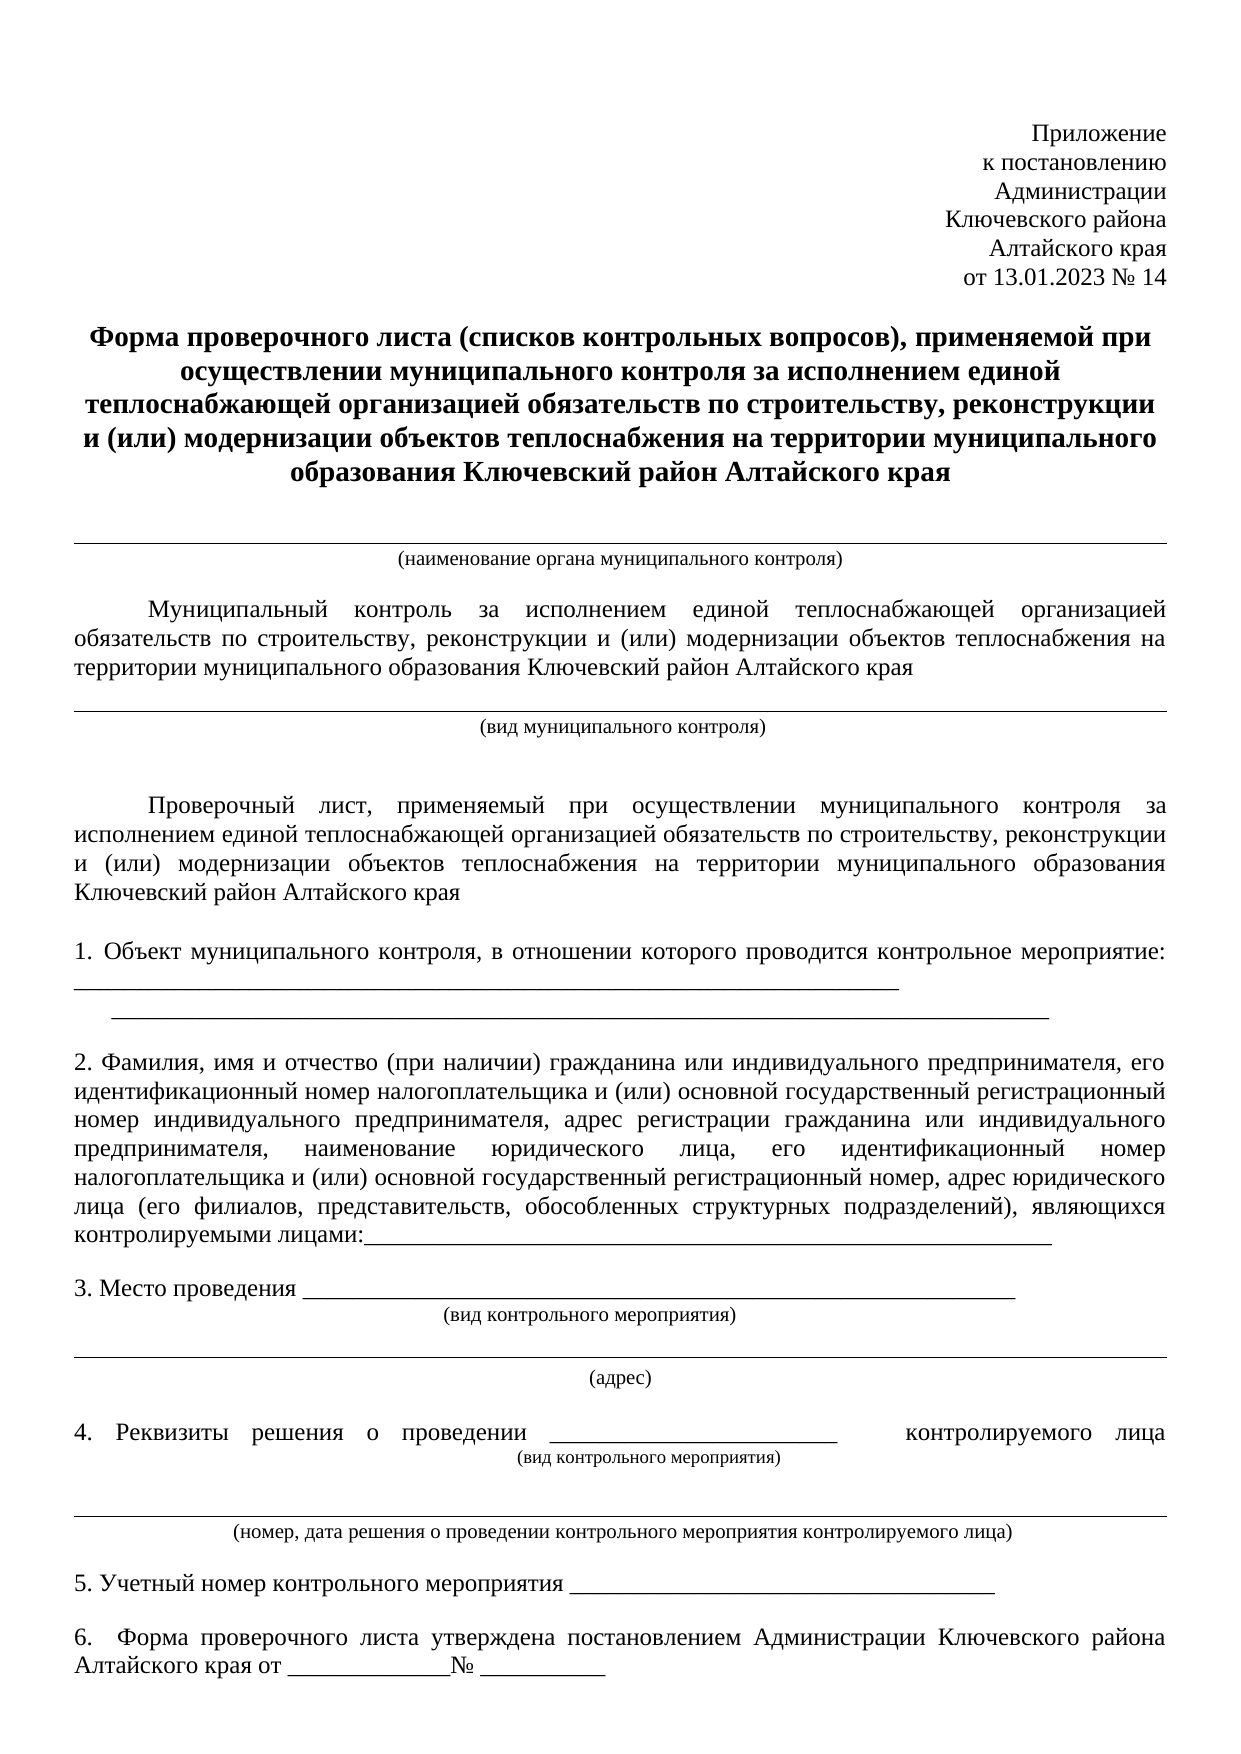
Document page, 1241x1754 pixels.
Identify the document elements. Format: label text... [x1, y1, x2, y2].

text (вид муниципального контроля) [74, 712, 1167, 738]
text 2. Фамилия, имя и отчество (при наличии) гражданина или индивидуального предпринимателя, его идентификационный номер налогоплательщика и (или) основной государственный регистрационный номер индивидуального предпринимателя, адрес регистрации гражданина или индивидуального предпринимателя, наименование юридического лица, его идентификационный номер налогоплательщика и (или) основной государственный регистрационный номер, адрес юридического лица (его филиалов, представительств, обособленных структурных подразделений), являющихся контролируемыми лицами:_______________________________________________________ [74, 1047, 1167, 1248]
text ___________________________________________________________________________ [111, 993, 1167, 1022]
text Ключевского района [74, 204, 1167, 233]
text Администрации [74, 176, 1167, 204]
text от 13.01.2023 № 14 [74, 262, 1167, 291]
text Алтайского края [74, 233, 1167, 262]
text Приложение [74, 118, 1167, 147]
text Форма проверочного листа (списков контрольных вопросов), применяемой при осуществлении муниципального контроля за исполнением единой теплоснабжающей организацией обязательств по строительству, реконструкции и (или) модернизации объектов теплоснабжения на территории муниципального образования Ключевский район Алтайского края [74, 319, 1167, 487]
text Муниципальный контроль за исполнением единой теплоснабжающей организацией обязательств по строительству, реконструкции и (или) модернизации объектов теплоснабжения на территории муниципального образования Ключевский район Алтайского края [74, 594, 1167, 680]
text 3. Место проведения _________________________________________________________ [74, 1273, 1167, 1302]
text (вид контрольного мероприятия) [443, 1302, 1167, 1326]
text (номер, дата решения о проведении контрольного мероприятия контролируемого лица) [74, 1517, 1167, 1543]
text к постановлению [74, 147, 1167, 176]
text (адрес) [74, 1358, 1167, 1389]
text 6. Форма проверочного листа утверждена постановлением Администрации Ключевского района Алтайского края от _____________№ __________ [74, 1622, 1167, 1679]
list Объект муниципального контроля, в отношении которого проводится контрольное мероприятие: __________________________________________________________________ [74, 936, 1167, 993]
text 5. Учетный номер контрольного мероприятия __________________________________ [74, 1568, 1167, 1597]
text Проверочный лист, применяемый при осуществлении муниципального контроля за исполнением единой теплоснабжающей организацией обязательств по строительству, реконструкции и (или) модернизации объектов теплоснабжения на территории муниципального образования Ключевский район Алтайского края [74, 790, 1167, 907]
text 4. Реквизиты решения о проведении _______________________ контролируемого лица (вид контрольного мероприятия) [74, 1417, 1167, 1467]
text (наименование органа муниципального контроля) [74, 544, 1167, 570]
